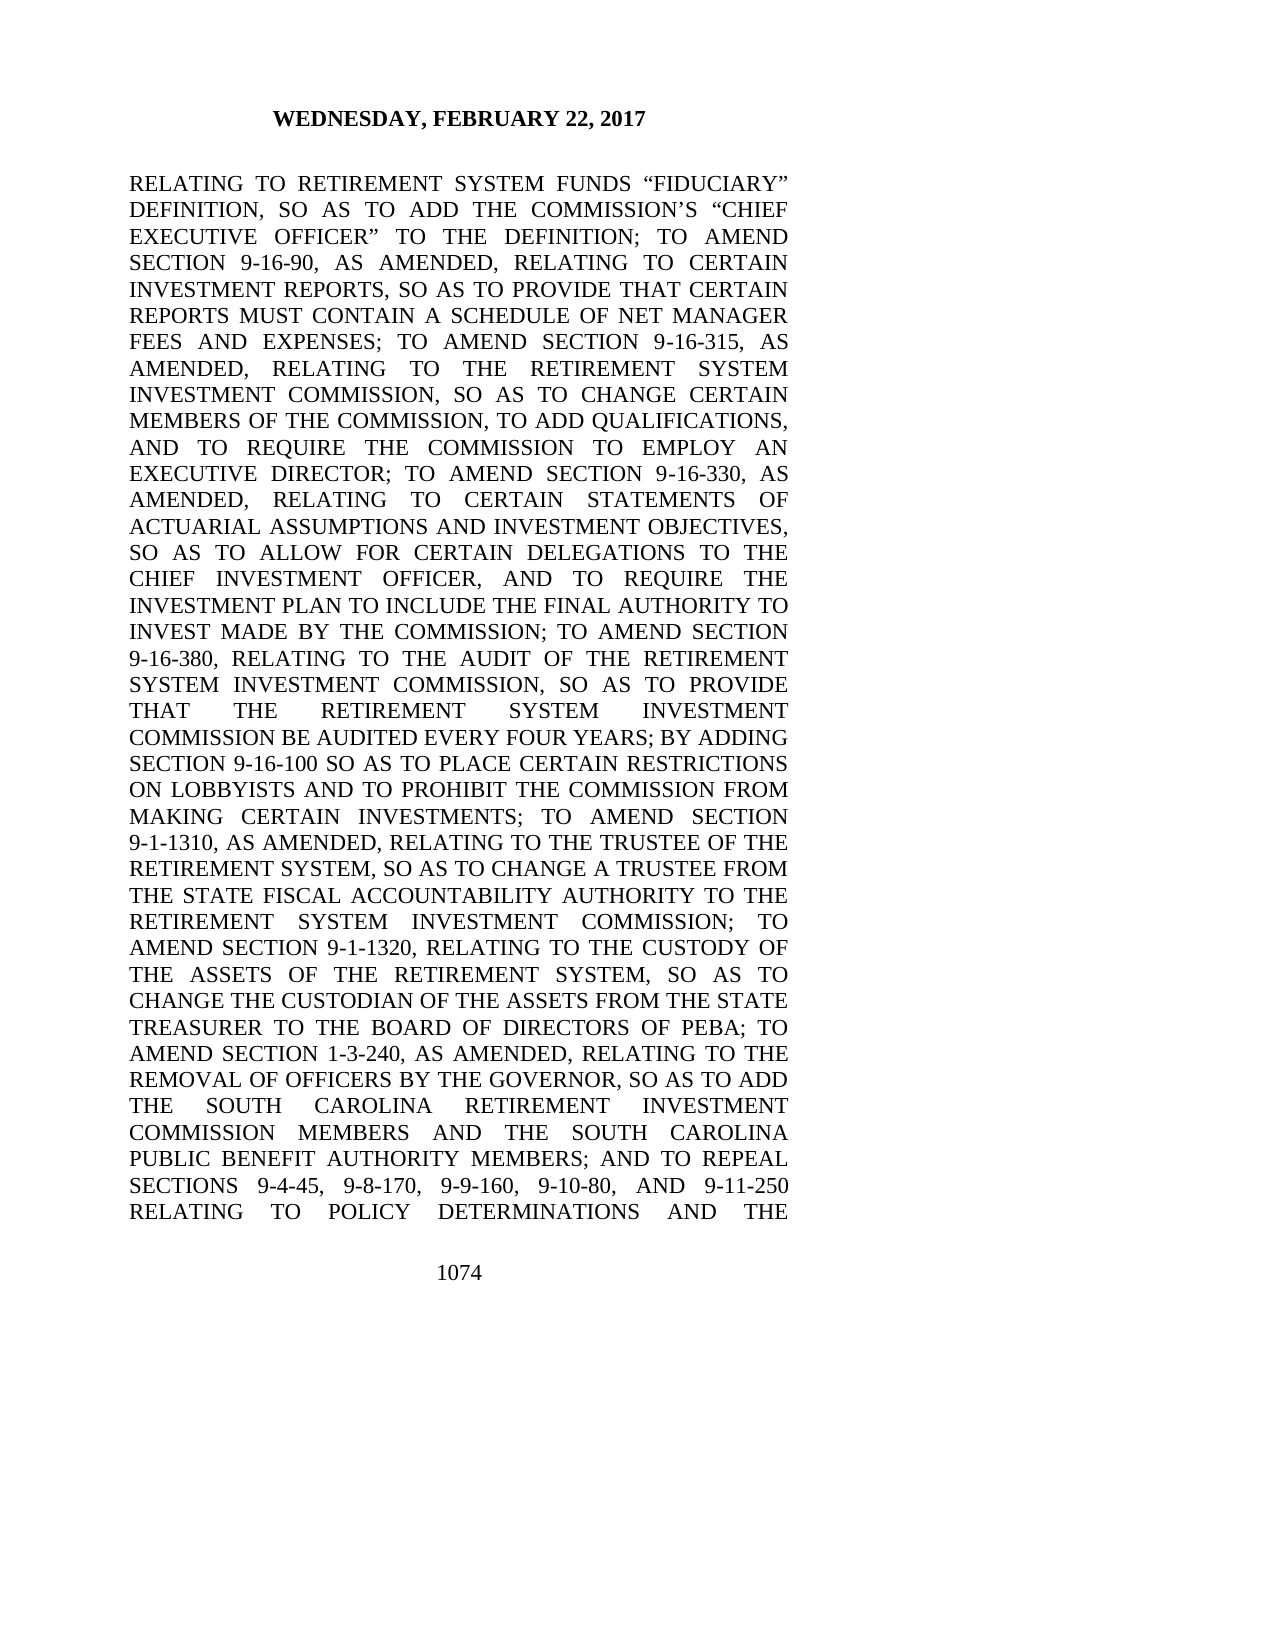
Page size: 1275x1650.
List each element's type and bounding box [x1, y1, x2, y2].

text [129, 170, 789, 1224]
